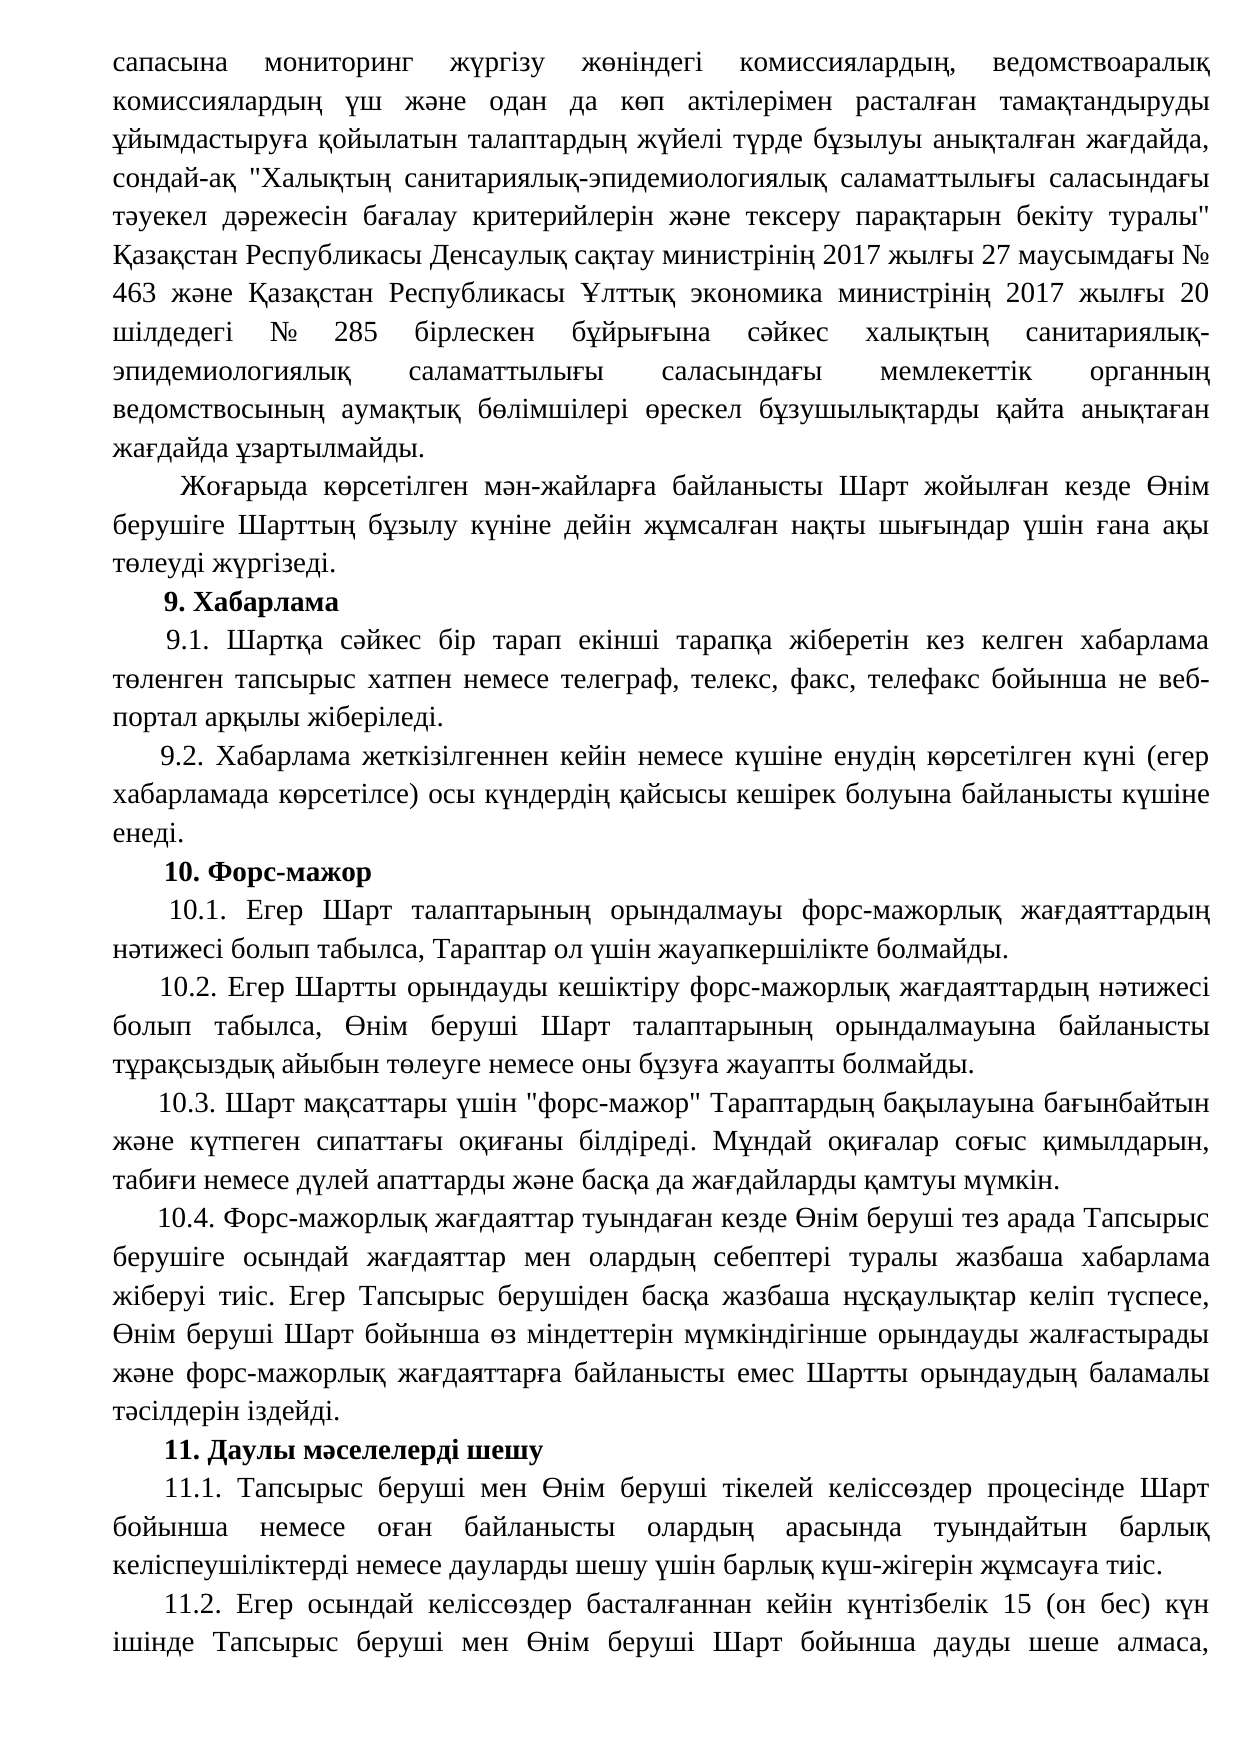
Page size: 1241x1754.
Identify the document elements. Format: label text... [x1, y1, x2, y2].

text 10.3. Шарт мақсаттары үшін "форс-мажор" Тараптардың бақылауына бағынбайтын және күтпеген сипаттағы оқиғаны білдіреді. Мұндай оқиғалар соғыс қимылдарын, табиғи немесе дүлей апаттарды және басқа да жағдайларды қамтуы мүмкін. [112, 1085, 1211, 1196]
text 10.4. Форс-мажорлық жағдаяттар туындаған кезде Өнім беруші тез арада Тапсырыс берушіге осындай жағдаяттар мен олардың себептері туралы жазбаша хабарлама жіберуі тиіс. Егер Тапсырыс берушіден басқа жазбаша нұсқаулықтар келіп түспесе, Өнім беруші Шарт бойынша өз міндеттерін мүмкіндігінше орындауды жалғастырады және форс-мажорлық жағдаяттарға байланысты емес Шартты орындаудың баламалы тәсілдерін іздейді. [112, 1201, 1211, 1427]
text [112, 1586, 1211, 1658]
text 11. Даулы мәселелерді шешу [112, 1432, 1211, 1465]
text 9.1. Шартқа сәйкес бір тарап екінші тарапқа жіберетін кез келген хабарлама төленген тапсырыс хатпен немесе телеграф, телекс, факс, телефакс бойынша не веб-портал арқылы жіберіледі. [112, 622, 1211, 733]
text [112, 44, 1211, 463]
text 9.2. Хабарлама жеткізілгеннен кейін немесе күшіне енудің көрсетілген күні (егер хабарламада көрсетілсе) осы күндердің қайсысы кешірек болуына байланысты күшіне енеді. [112, 738, 1211, 849]
text 10.2. Егер Шартты орындауды кешіктіру форс-мажорлық жағдаяттардың нәтижесі болып табылса, Өнім беруші Шарт талаптарының орындалмауына байланысты тұрақсыздық айыбын төлеуге немесе оны бұзуға жауапты болмайды. [112, 969, 1211, 1080]
text 10.1. Егер Шарт талаптарының орындалмауы форс-мажорлық жағдаяттардың нәтижесі болып табылса, Тараптар ол үшін жауапкершілікте болмайды. [112, 892, 1211, 964]
text 9. Хабарлама [112, 584, 1211, 617]
text 11.1. Тапсырыс беруші мен Өнім беруші тікелей келіссөздер процесінде Шарт бойынша немесе оған байланысты олардың арасында туындайтын барлық келіспеушіліктерді немесе дауларды шешу үшін барлық күш-жігерін жұмсауға тиіс. [112, 1470, 1211, 1581]
text 10. Форс-мажор [112, 854, 1211, 887]
text Жоғарыда көрсетілген мән-жайларға байланысты Шарт жойылған кезде Өнім берушіге Шарттың бұзылу күніне дейін жұмсалған нақты шығындар үшін ғана ақы төлеуді жүргізеді. [112, 468, 1211, 579]
